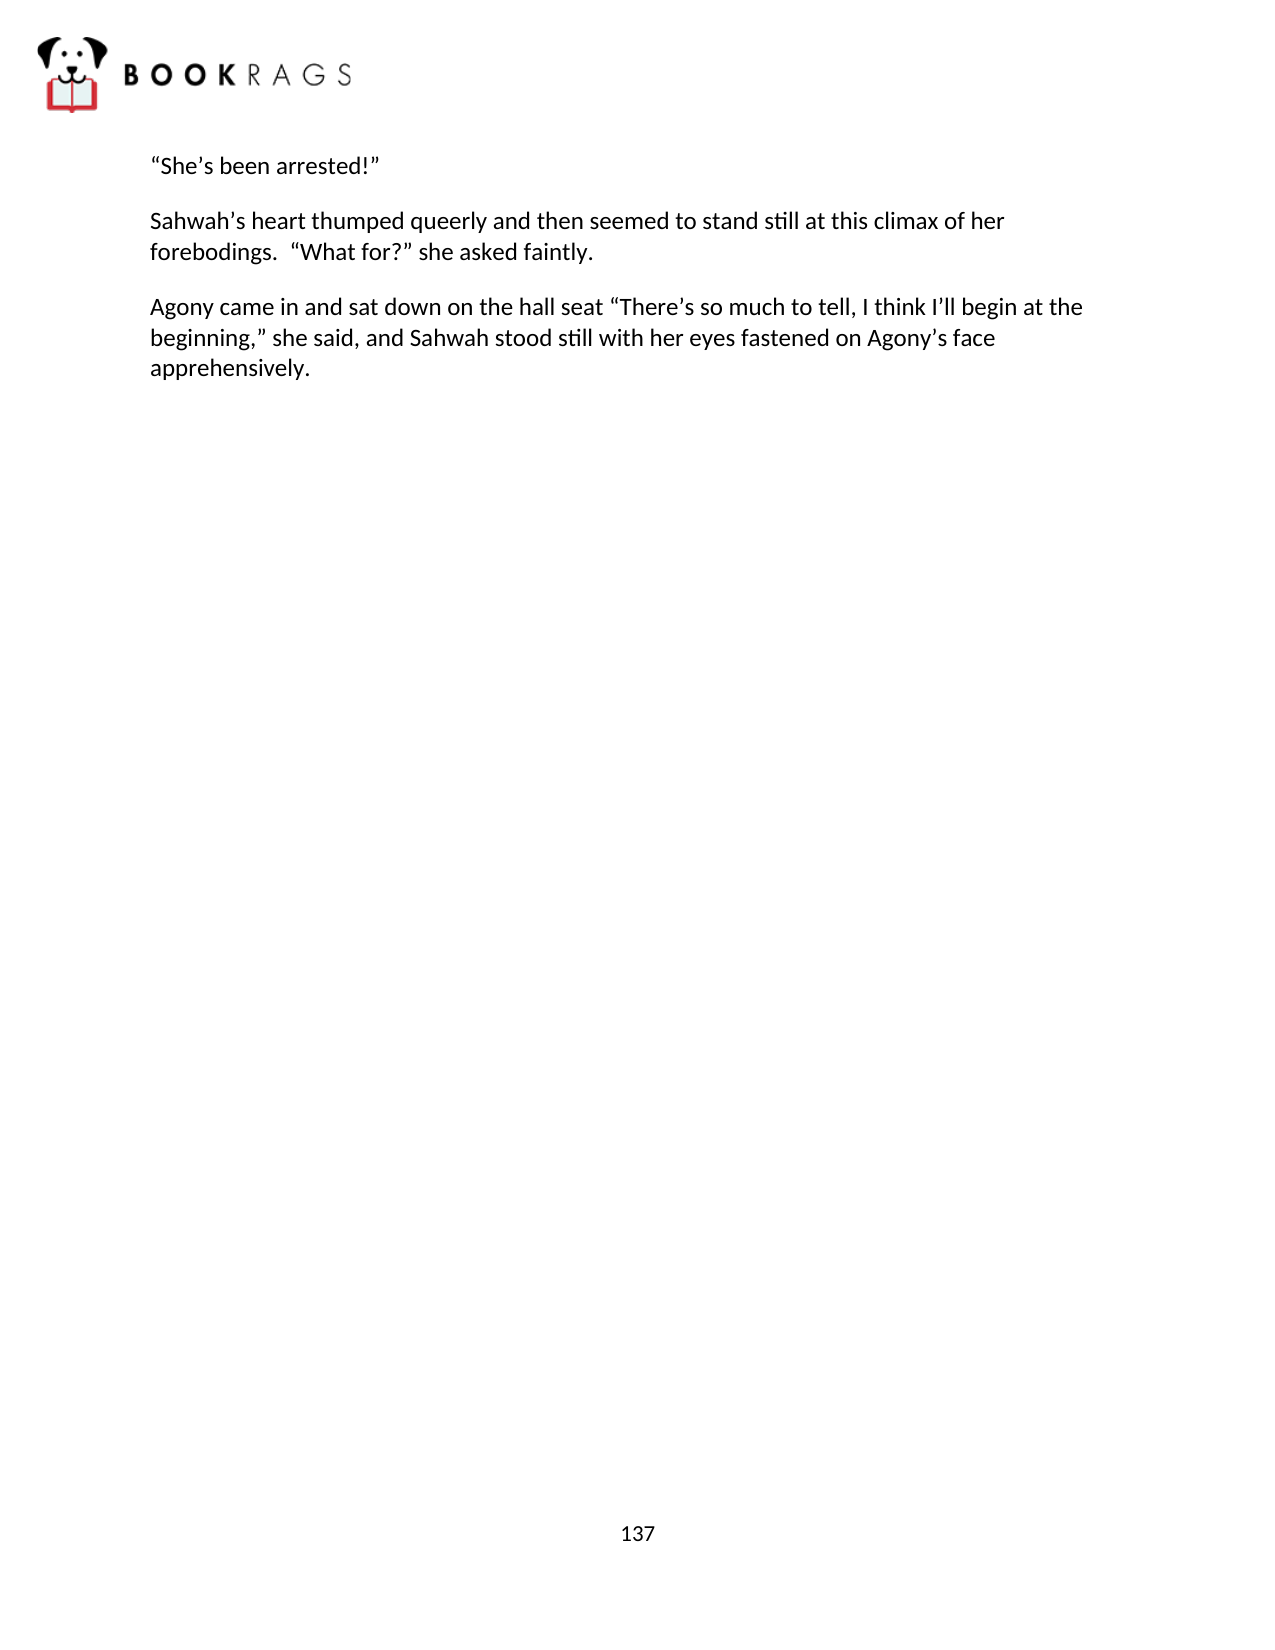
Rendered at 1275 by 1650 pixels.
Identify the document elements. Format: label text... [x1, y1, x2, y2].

text Sahwah’s heart thumped queerly and then seemed to stand still at this climax of her forebodings. “What for?” she asked faintly. [150, 206, 1125, 267]
picture [37, 37, 351, 113]
text “She’s been arrested!” [150, 150, 1125, 181]
text Agony came in and sat down on the hall seat “There’s so much to tell, I think I’ll begin at the beginning,” she said, and Sahwah stood still with her eyes fastened on Agony’s face apprehensively. [150, 292, 1125, 383]
